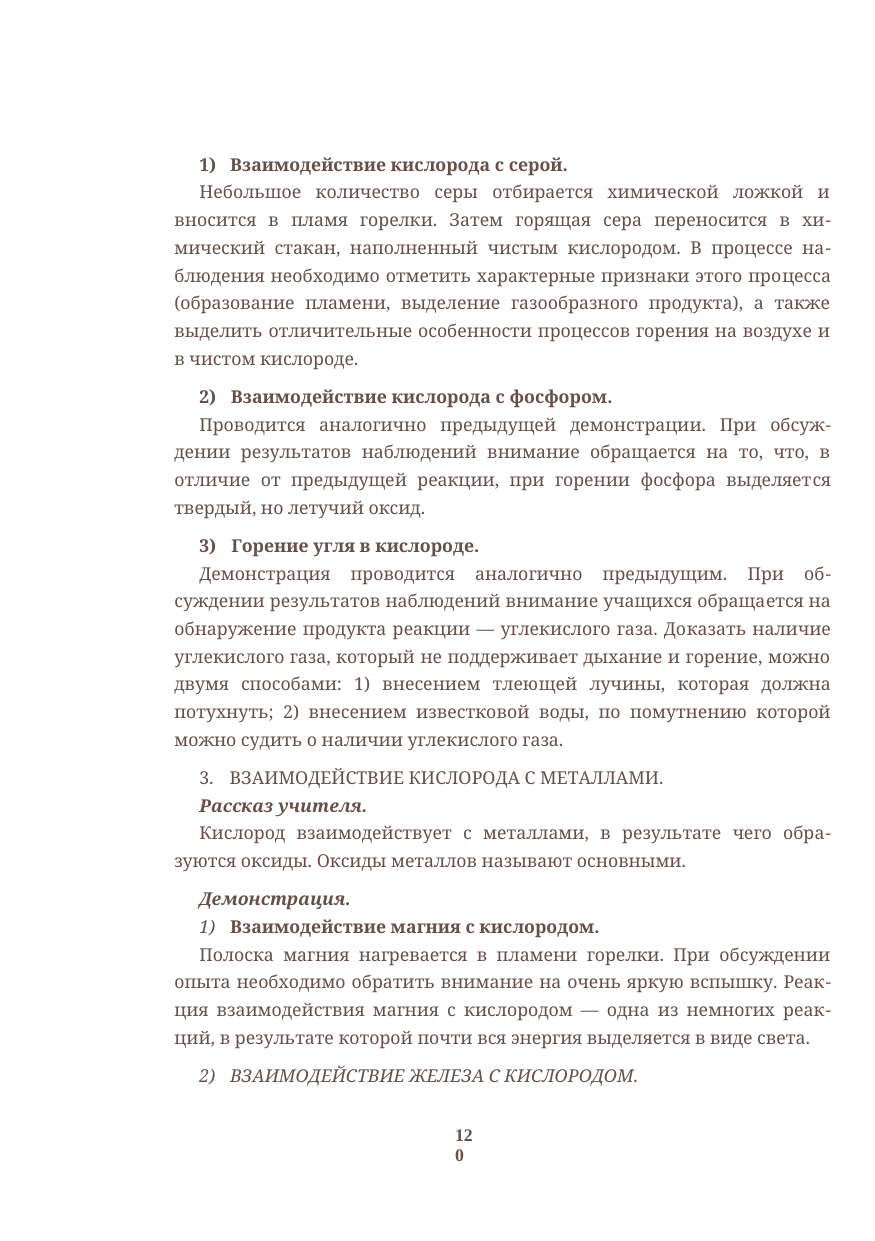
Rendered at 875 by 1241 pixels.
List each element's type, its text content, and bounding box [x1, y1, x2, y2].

text Демонстрация. [174, 887, 831, 911]
text Полоска магния нагревается в пламени горелки. При обсуждении опыта необходимо обратить внимание на очень яркую вспышку. Реакция взаимодействия магния с кислородом — одна из немногих реакций, в результате которой почти вся энергия выделяется в виде света. [174, 942, 831, 1049]
list ВЗАИМОДЕЙСТВИЕ КИСЛОРОДА С МЕТАЛЛАМИ. [174, 765, 831, 789]
list Взаимодействие кислорода с серой. [174, 152, 831, 176]
list Взаимодействие кислорода с фосфором. [174, 384, 831, 408]
text Демонстрация проводится аналогично предыдущим. При обсуждении результатов наблюдений внимание учащихся обращается на обнаружение продукта реакции — углекислого газа. Доказать наличие углекислого газа, который не поддерживает дыхание и горение, можно двумя способами: 1) внесением тлеющей лучины, которая должна потухнуть; 2) внесением известковой воды, по помутнению которой можно судить о наличии углекислого газа. [174, 561, 831, 751]
list ВЗАИМОДЕЙСТВИЕ ЖЕЛЕЗА С КИСЛОРОДОМ. [174, 1063, 831, 1087]
list Взаимодействие магния с кислородом. [174, 914, 831, 938]
text Рассказ учителя. [174, 793, 831, 817]
text Кислород взаимодействует с металлами, в результате чего образуются оксиды. Оксиды металлов называют основными. [174, 821, 831, 873]
text Небольшое количество серы отбирается химической ложкой и вносится в пламя горелки. Затем горящая сера переносится в химический стакан, наполненный чистым кислородом. В процессе наблюдения необходимо отметить характерные признаки этого процесса (образование пламени, выделение газообразного продукта), а также выделить отличительные особенности процессов горения на воздухе и в чистом кислороде. [174, 180, 831, 370]
text Проводится аналогично предыдущей демонстрации. При обсуждении результатов наблюдений внимание обращается на то, что, в отличие от предыдущей реакции, при горении фосфора выделяется твердый, но летучий оксид. [174, 412, 831, 519]
list Горение угля в кислороде. [174, 533, 831, 557]
